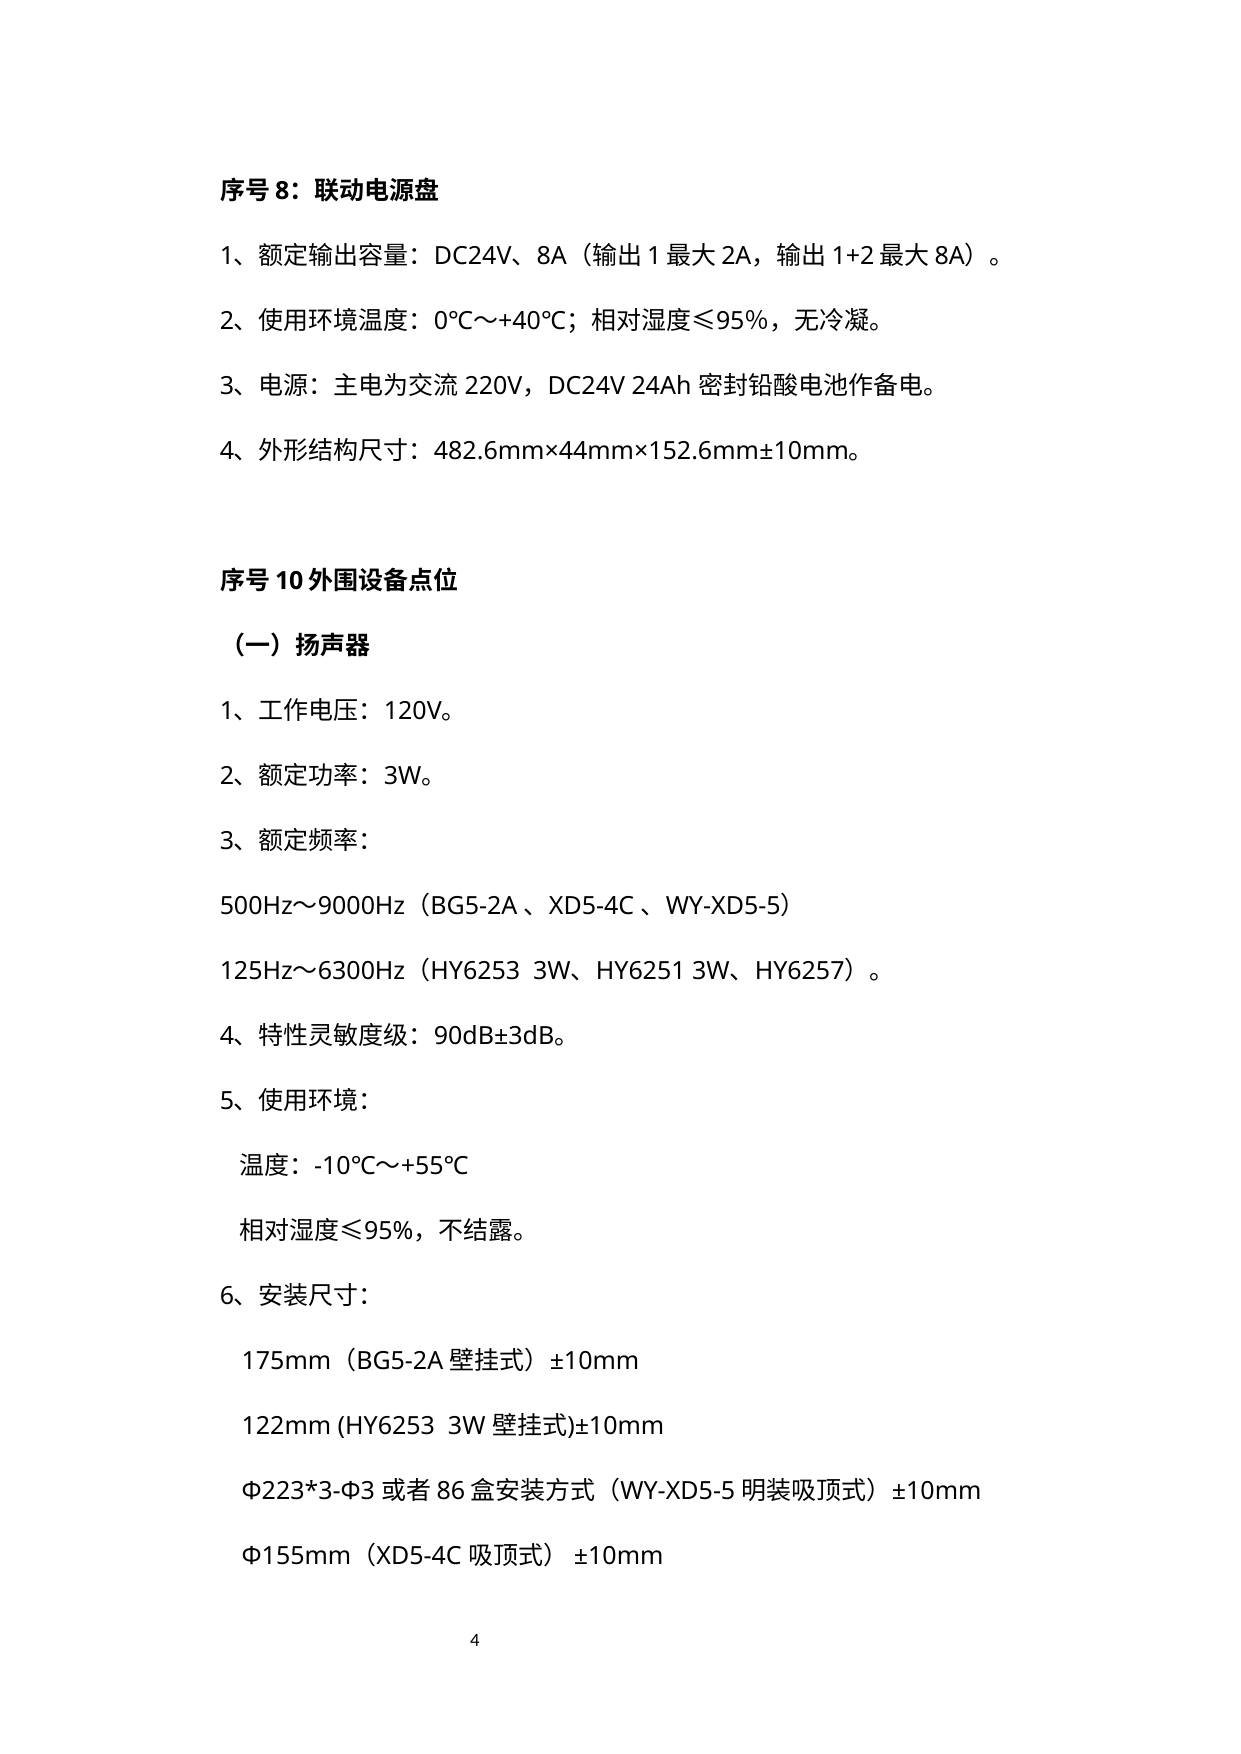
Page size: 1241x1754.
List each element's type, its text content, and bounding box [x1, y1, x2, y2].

text 3、电源：主电为交流 220V，DC24V 24Ah 密封铅酸电池作备电。 [169, 351, 1071, 416]
text 3、额定频率： [169, 806, 1071, 871]
text Φ223*3-Φ3 或者86盒安装方式（WY-XD5-5 明装吸顶式）±10mm [191, 1456, 1071, 1521]
text 175mm（BG5-2A 壁挂式）±10mm [191, 1326, 1071, 1391]
text 序号8：联动电源盘 [169, 156, 1071, 221]
text 2、额定功率：3W。 [169, 741, 1071, 806]
subtitle （一）扬声器 [169, 611, 1071, 676]
text 6、安装尺寸： [169, 1261, 1071, 1326]
subtitle 4、外形结构尺寸：482.6mm×44mm×152.6mm±10mm。 [169, 416, 1071, 481]
text 500Hz～9000Hz（BG5-2A 、XD5-4C 、WY-XD5-5） [169, 871, 1071, 936]
text 2、使用环境温度：0℃～+40℃；相对湿度≤95％，无冷凝。 [169, 286, 1071, 351]
text 5、使用环境： [169, 1066, 1071, 1131]
subtitle 序号10外围设备点位 [169, 546, 1071, 611]
text Φ155mm（XD5-4C 吸顶式） ±10mm [191, 1521, 1071, 1586]
text 122mm (HY6253 3W 壁挂式)±10mm [191, 1391, 1071, 1456]
text 4、特性灵敏度级：90dB±3dB。 [169, 1001, 1071, 1066]
text 1、额定输出容量：DC24V、8A（输出1最大2A，输出1+2最大8A）。 [169, 221, 1071, 286]
text 1、工作电压：120V。 [169, 676, 1071, 741]
text 温度：-10℃～+55℃ [169, 1131, 1071, 1196]
text 125Hz～6300Hz（HY6253 3W、HY6251 3W、HY6257）。 [169, 936, 1071, 1001]
text 相对湿度≤95%，不结露。 [169, 1196, 1071, 1261]
